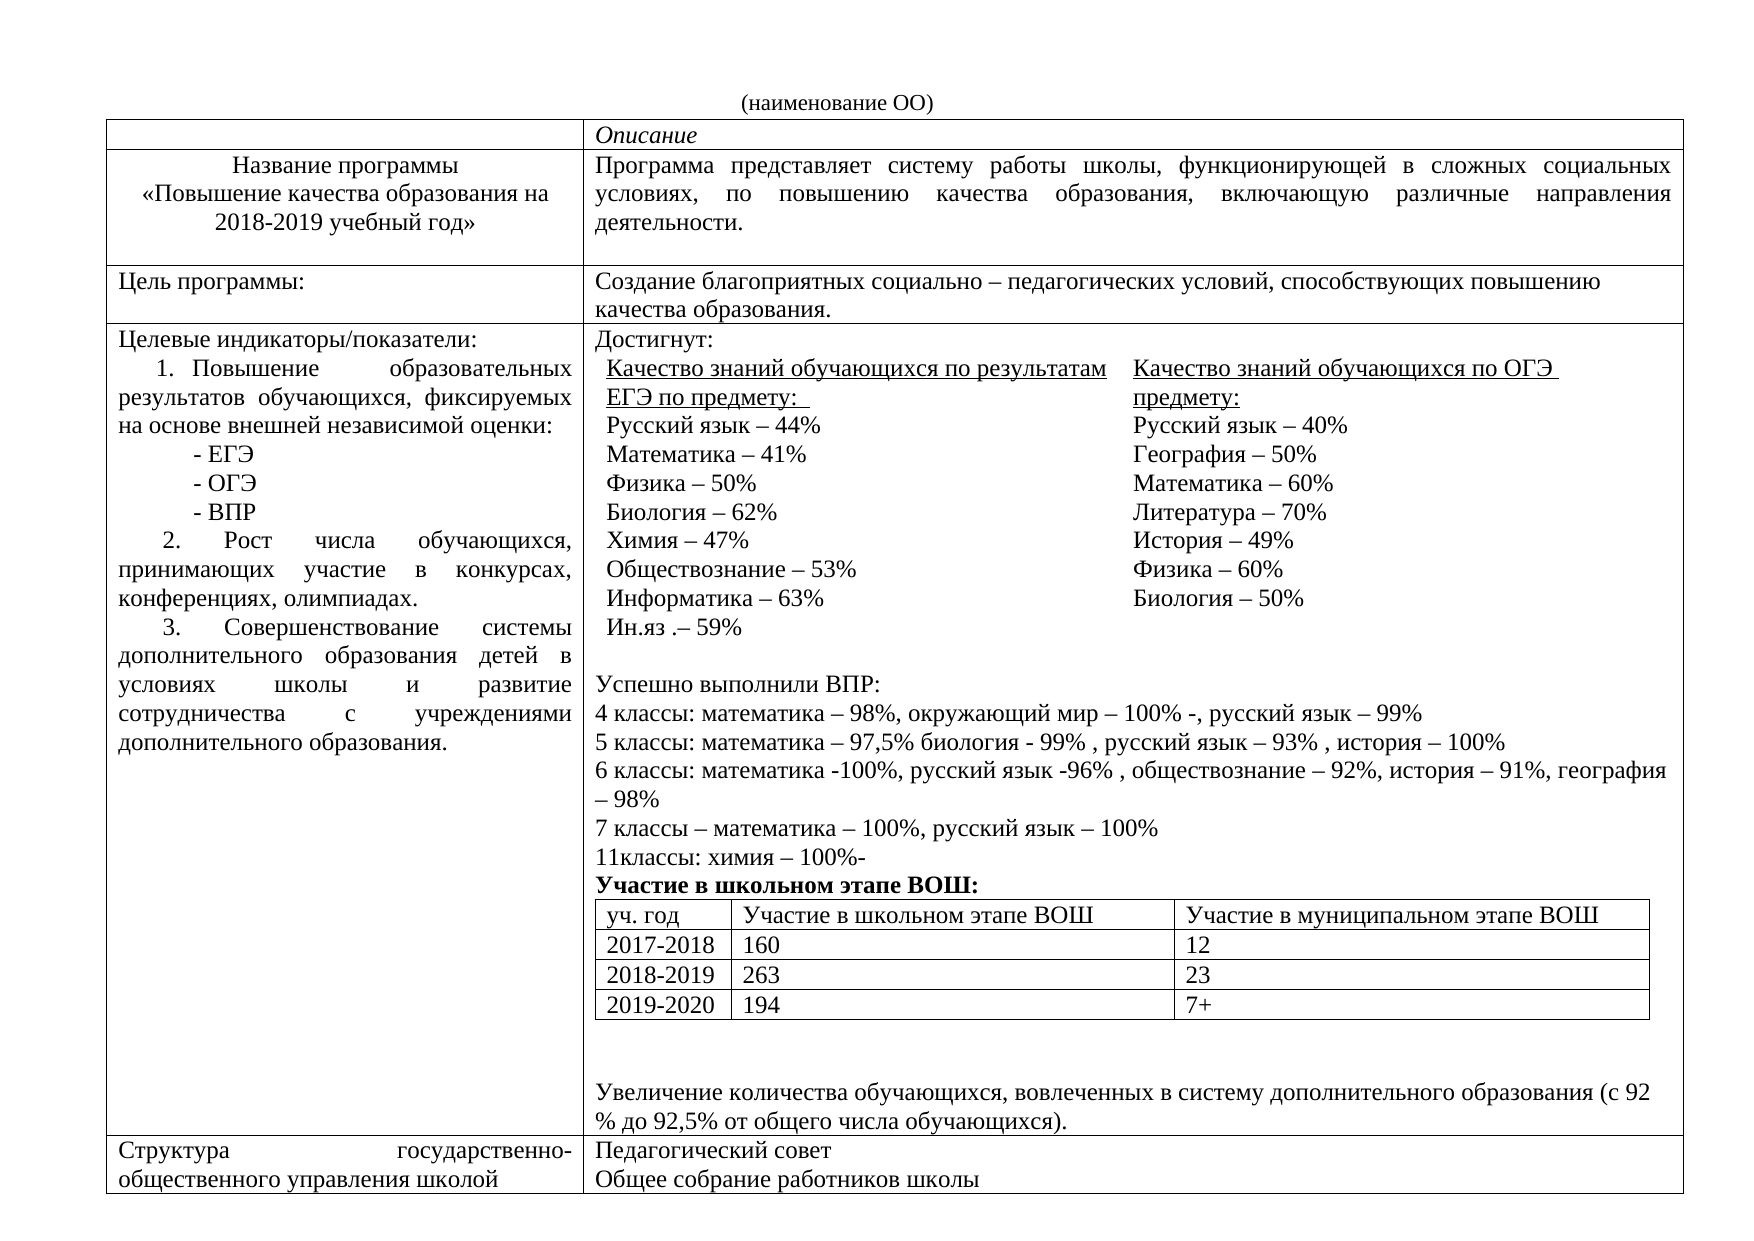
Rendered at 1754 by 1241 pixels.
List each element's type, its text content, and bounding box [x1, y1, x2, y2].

table_cell Целевые индикаторы/показатели: Повышение образовательных результатов обучающихся, фиксируемых на основе внешней независимой оценки: - ЕГЭ - ОГЭ - ВПР 2. Рост числа обучающихся, принимающих участие в конкурсах, конференциях, олимпиадах. 3. Совершенствование системы дополнительного образования детей в условиях школы и развитие сотрудничества с учреждениями дополнительного образования. [107, 324, 583, 1134]
table_cell Название программы «Повышение качества образования на 2018-2019 учебный год» [107, 150, 583, 265]
table_header [107, 120, 583, 149]
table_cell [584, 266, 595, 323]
table_cell Достигнут: Успешно выполнили ВПР: 4 классы: математика – 98%, окружающий мир – 100% -, русский язык – 99% 5 классы: математика – 97,5% биология - 99% , русский язык – 93% , история – 100% 6 классы: математика -100%, русский язык -96% , обществознание – 92%, история – 91%, география – 98% 7 классы – математика – 100%, русский язык – 100% 11классы: химия – 100%- Участие в школьном этапе ВОШ: Увеличение количества обучающихся, вовлеченных в систему дополнительного образования (с 92 % до 92,5% от общего числа обучающихся). [584, 324, 1683, 1134]
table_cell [584, 1136, 1683, 1193]
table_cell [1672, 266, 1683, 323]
table_header Описание [584, 120, 1683, 149]
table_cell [107, 1136, 583, 1193]
table_cell Программа представляет систему работы школы, функционирующей в сложных социальных условиях, по повышению качества образования, включающую различные направления деятельности. [584, 150, 1683, 265]
text (наименование ОО) [118, 89, 1636, 115]
